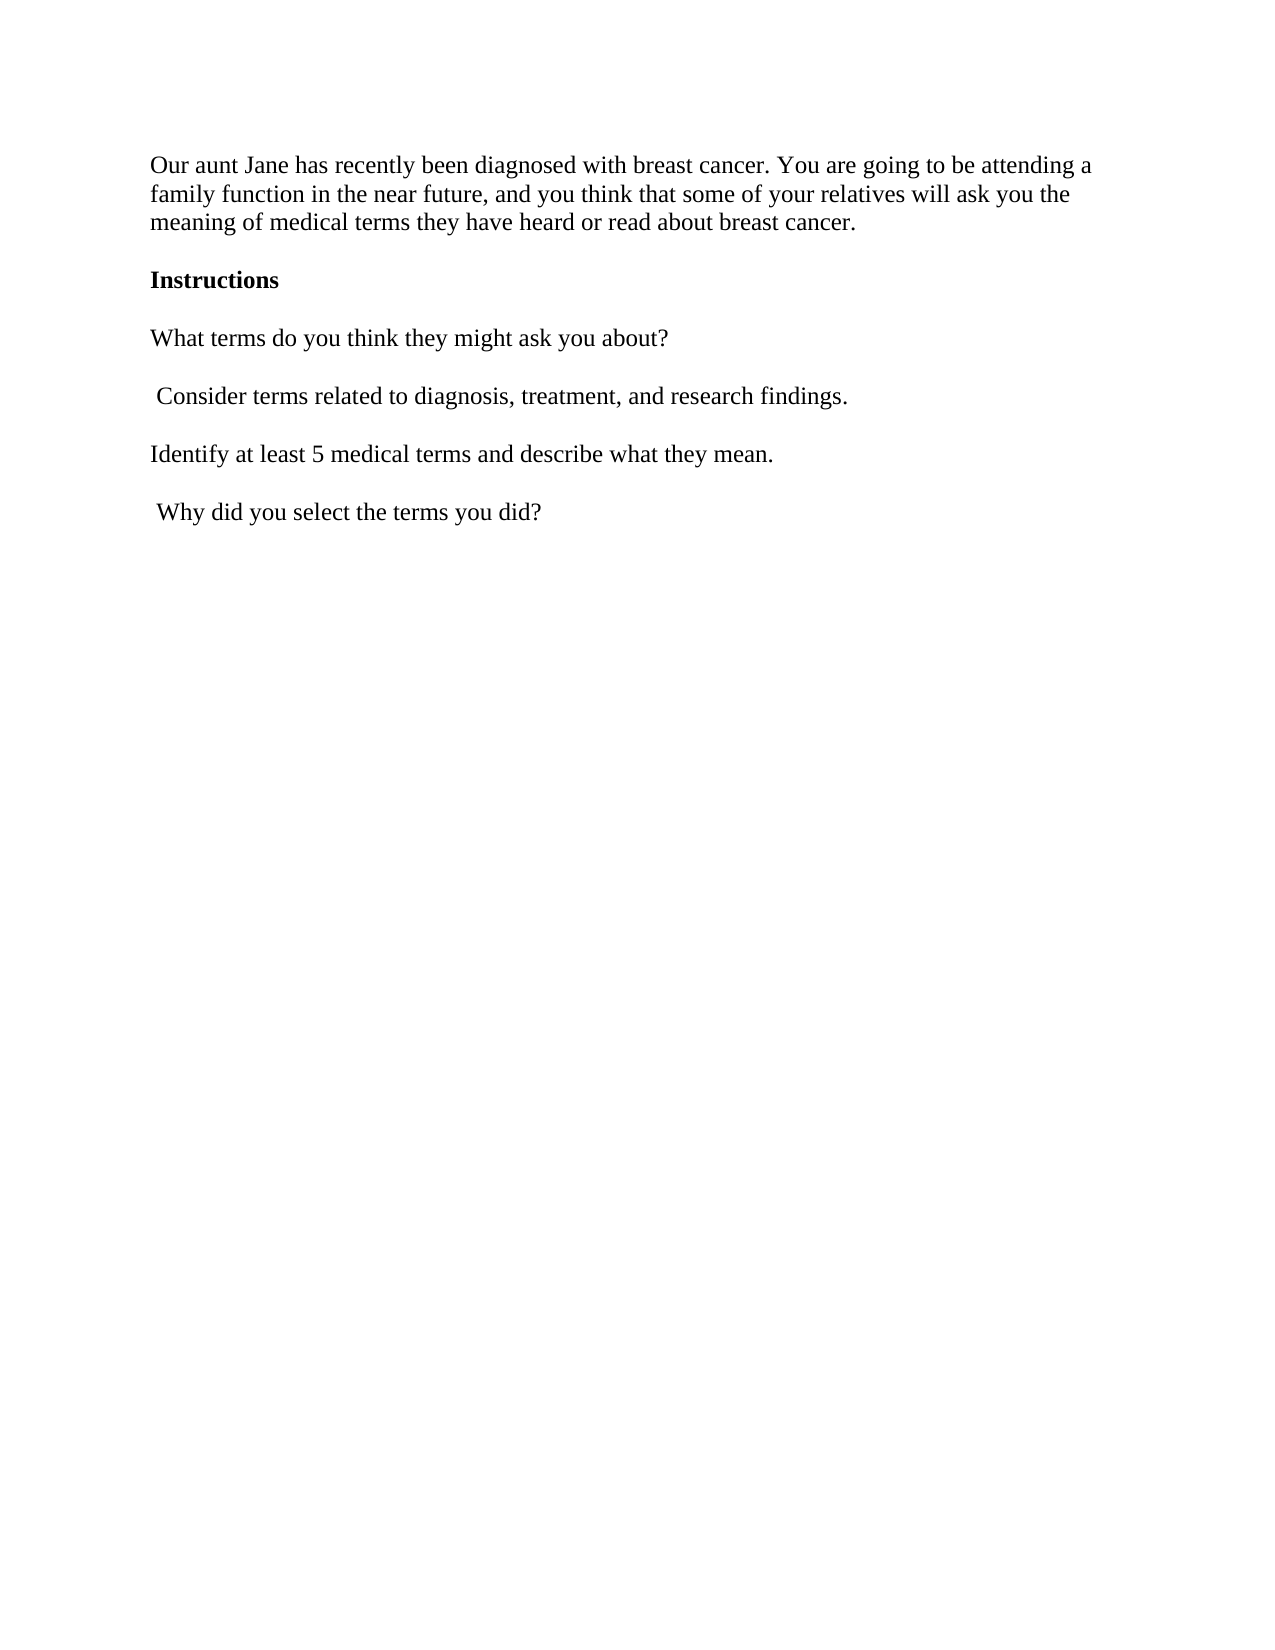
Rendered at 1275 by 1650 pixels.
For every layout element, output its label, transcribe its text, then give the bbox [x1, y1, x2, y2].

text Why did you select the terms you did? [150, 497, 1125, 526]
text Our aunt Jane has recently been diagnosed with breast cancer. You are going to be attending a family function in the near future, and you think that some of your relatives will ask you the meaning of medical terms they have heard or read about breast cancer. [150, 150, 1125, 236]
text What terms do you think they might ask you about? [150, 323, 1125, 352]
text Identify at least 5 medical terms and describe what they mean. [150, 439, 1125, 468]
text Instructions [150, 265, 1125, 294]
text Consider terms related to diagnosis, treatment, and research findings. [150, 381, 1125, 410]
